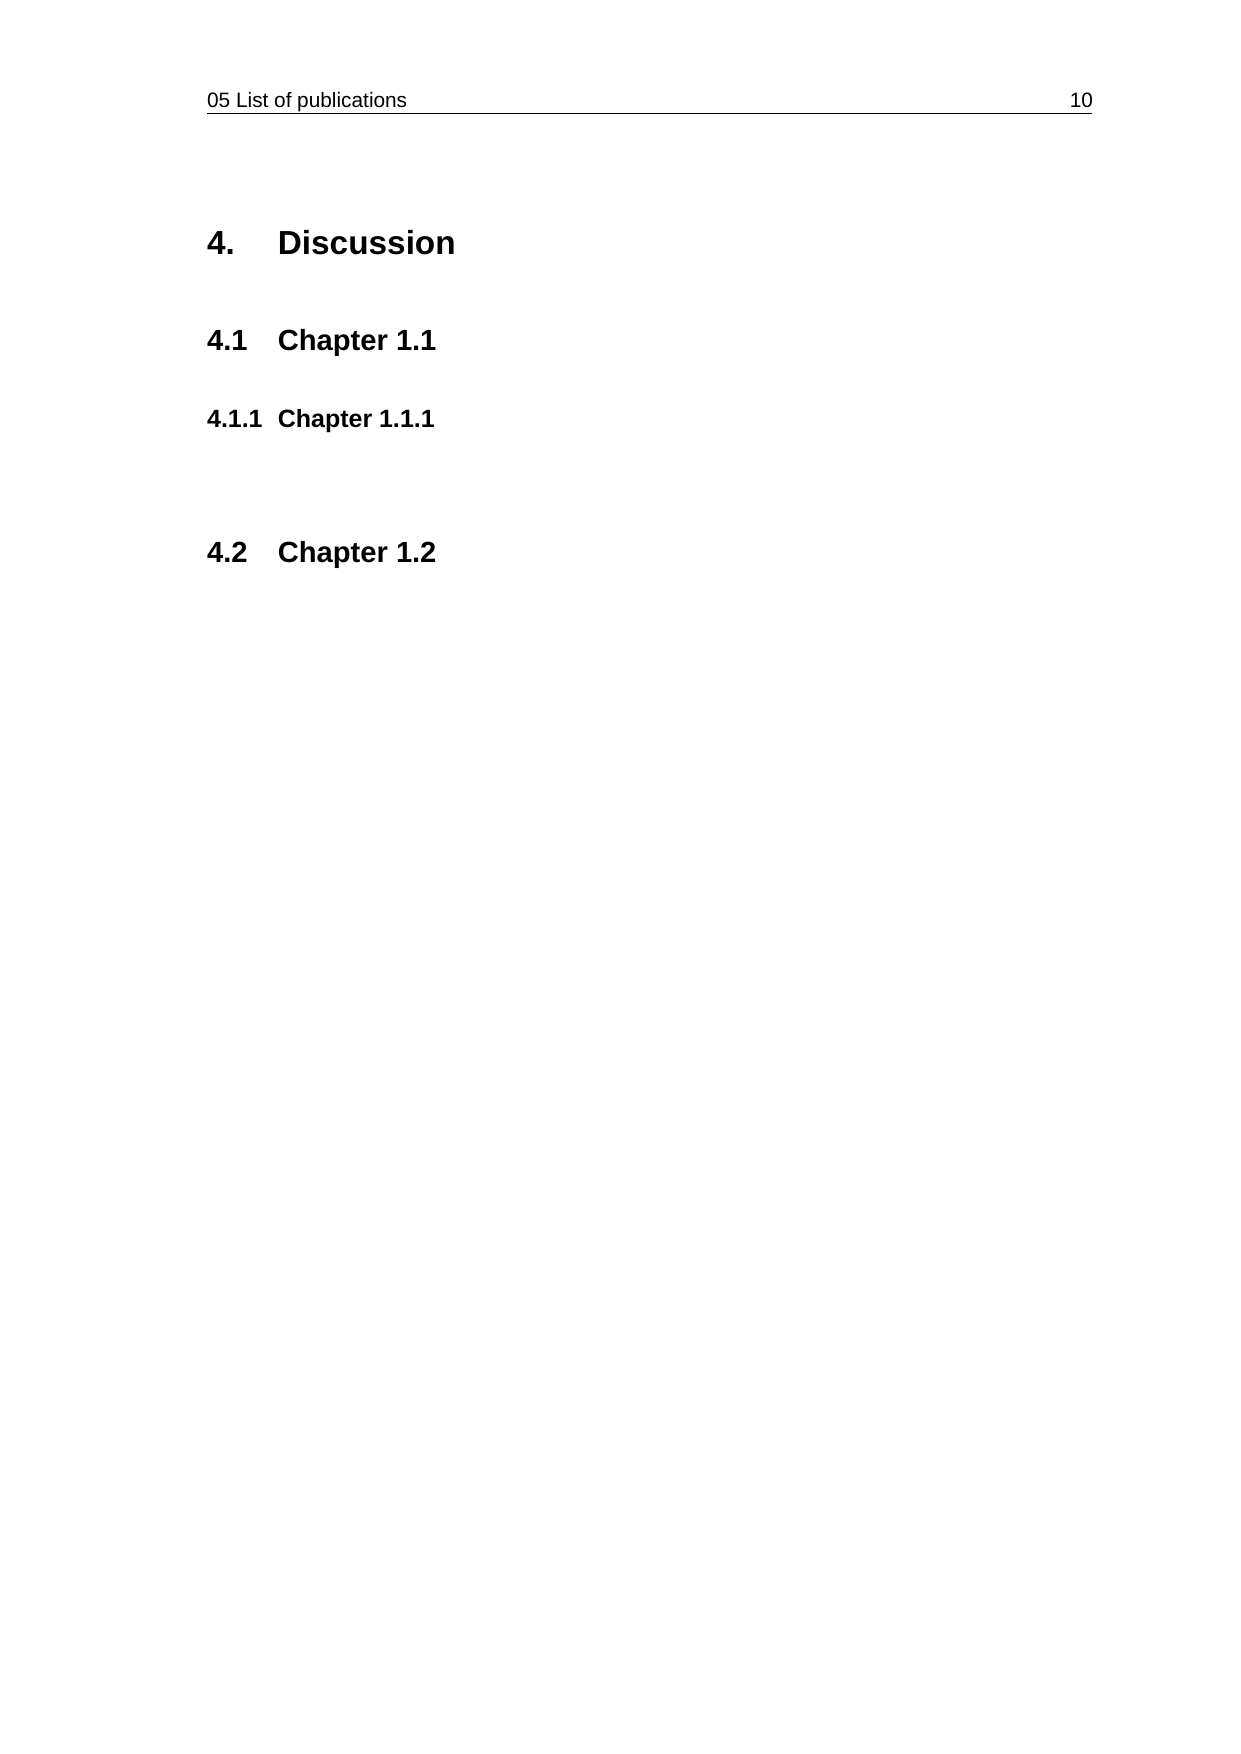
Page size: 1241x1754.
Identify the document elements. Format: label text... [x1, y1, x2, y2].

subtitle Discussion [207, 223, 1092, 261]
subtitle Chapter 1.2 [207, 534, 1092, 568]
subtitle Chapter 1.1.1 [207, 404, 1092, 432]
subtitle Chapter 1.1 [207, 323, 1092, 356]
